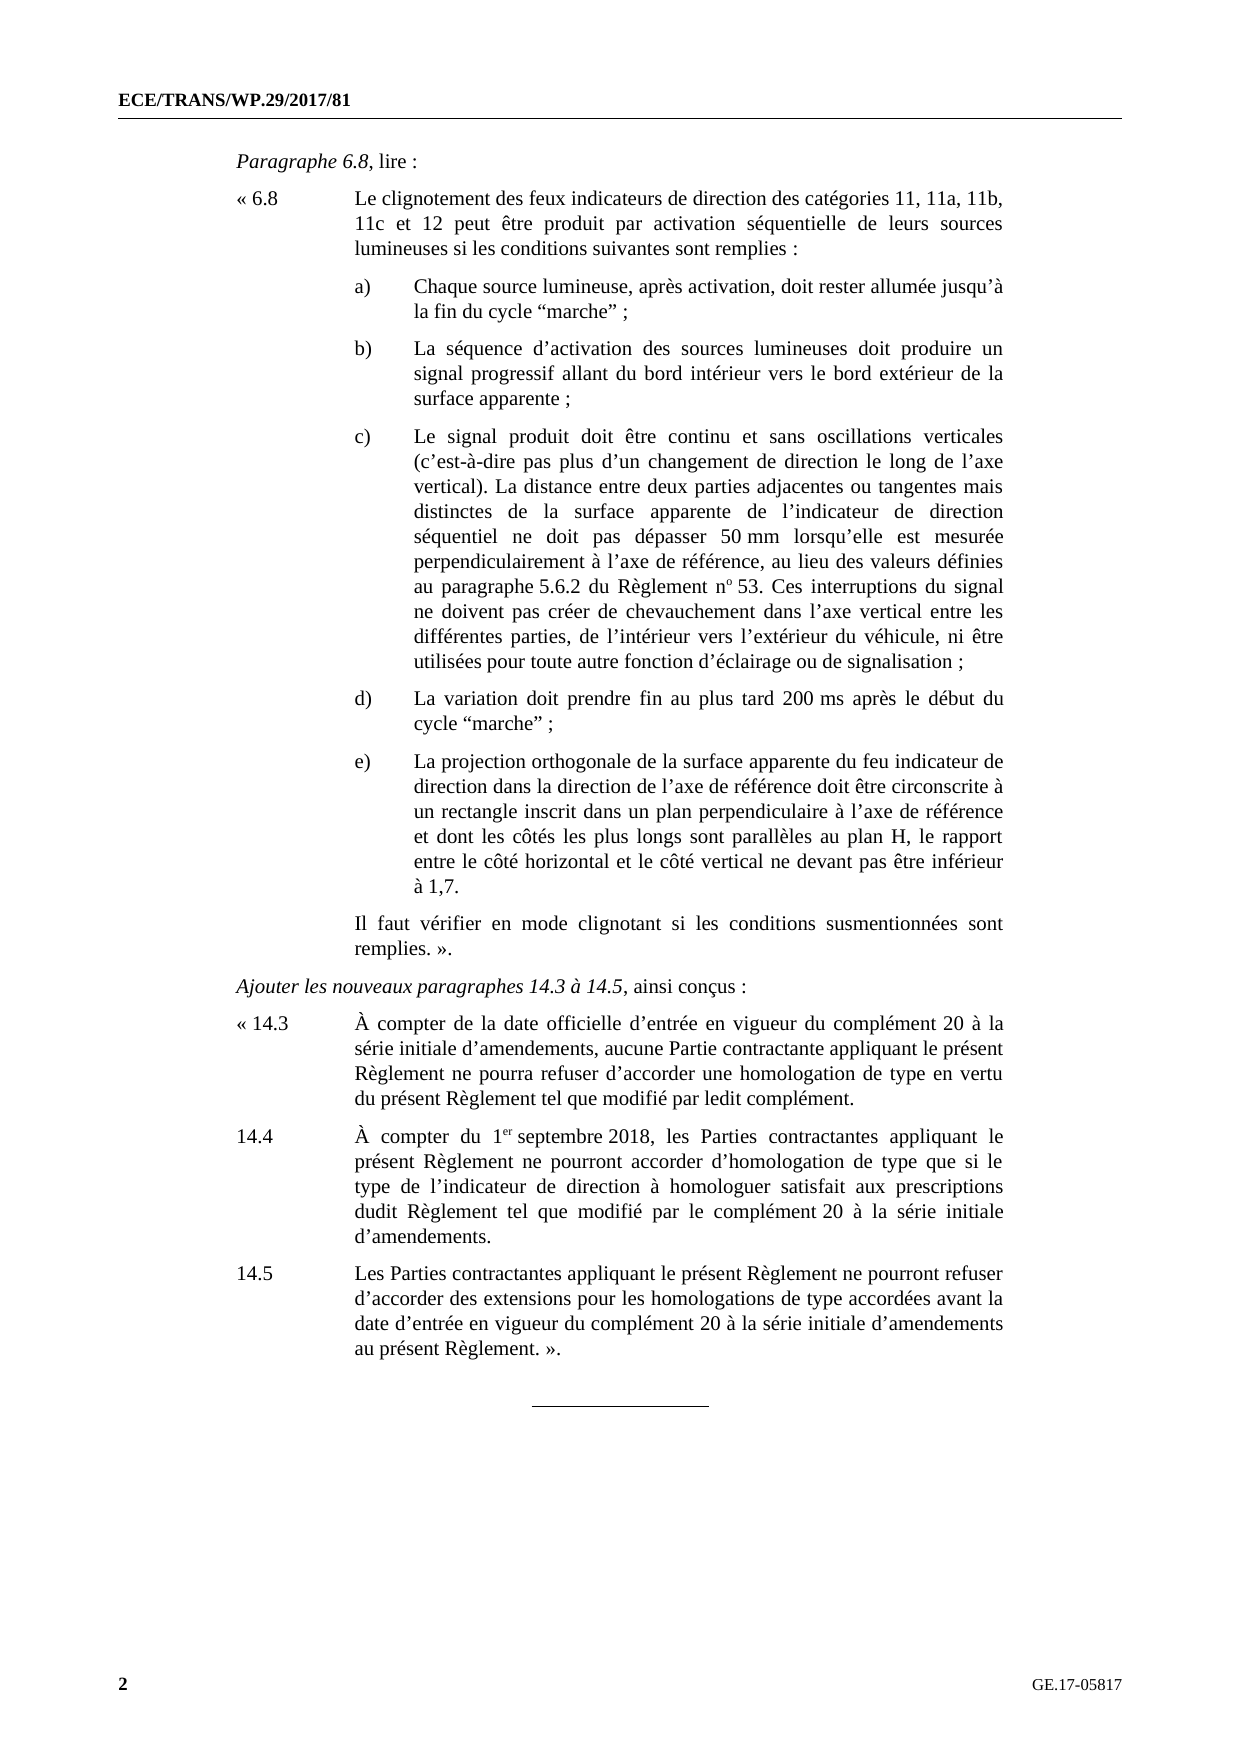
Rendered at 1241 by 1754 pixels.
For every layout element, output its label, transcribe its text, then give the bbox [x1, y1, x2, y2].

text e) La projection orthogonale de la surface apparente du feu indicateur de direction dans la direction de l’axe de référence doit être circonscrite à un rectangle inscrit dans un plan perpendiculaire à l’axe de référence et dont les côtés les plus longs sont parallèles au plan H, le rapport entre le côté horizontal et le côté vertical ne devant pas être inférieur à 1,7. [354, 748, 1004, 898]
text c) Le signal produit doit être continu et sans oscillations verticales (c’est-à-dire pas plus d’un changement de direction le long de l’axe vertical). La distance entre deux parties adjacentes ou tangentes mais distinctes de la surface apparente de l’indicateur de direction séquentiel ne doit pas dépasser 50 mm lorsqu’elle est mesurée perpendiculairement à l’axe de référence, au lieu des valeurs définies au paragraphe 5.6.2 du Règlement no 53. Ces interruptions du signal ne doivent pas créer de chevauchement dans l’axe vertical entre les différentes parties, de l’intérieur vers l’extérieur du véhicule, ni être utilisées pour toute autre fonction d’éclairage ou de signalisation ; [354, 423, 1004, 673]
text « 14.3 À compter de la date officielle d’entrée en vigueur du complément 20 à la série initiale d’amendements, aucune Partie contractante appliquant le présent Règlement ne pourra refuser d’accorder une homologation de type en vertu du présent Règlement tel que modifié par ledit complément. [236, 1010, 1004, 1110]
text Ajouter les nouveaux paragraphes 14.3 à 14.5, ainsi conçus : [236, 973, 1004, 998]
text b) La séquence d’activation des sources lumineuses doit produire un signal progressif allant du bord intérieur vers le bord extérieur de la surface apparente ; [354, 335, 1004, 410]
text a) Chaque source lumineuse, après activation, doit rester allumée jusqu’à la fin du cycle “marche” ; [354, 273, 1004, 323]
text 14.5 Les Parties contractantes appliquant le présent Règlement ne pourront refuser d’accorder des extensions pour les homologations de type accordées avant la date d’entrée en vigueur du complément 20 à la série initiale d’amendements au présent Règlement. ». [236, 1260, 1004, 1360]
text Paragraphe 6.8, lire : [236, 148, 1004, 173]
text « 6.8 Le clignotement des feux indicateurs de direction des catégories 11, 11a, 11b, 11c et 12 peut être produit par activation séquentielle de leurs sources lumineuses si les conditions suivantes sont remplies : [236, 185, 1004, 260]
text d) La variation doit prendre fin au plus tard 200 ms après le début du cycle “marche” ; [354, 685, 1004, 735]
text Il faut vérifier en mode clignotant si les conditions susmentionnées sont remplies. ». [354, 910, 1004, 960]
text 14.4 À compter du 1er septembre 2018, les Parties contractantes appliquant le présent Règlement ne pourront accorder d’homologation de type que si le type de l’indicateur de direction à homologuer satisfait aux prescriptions dudit Règlement tel que modifié par le complément 20 à la série initiale d’amendements. [236, 1123, 1004, 1248]
